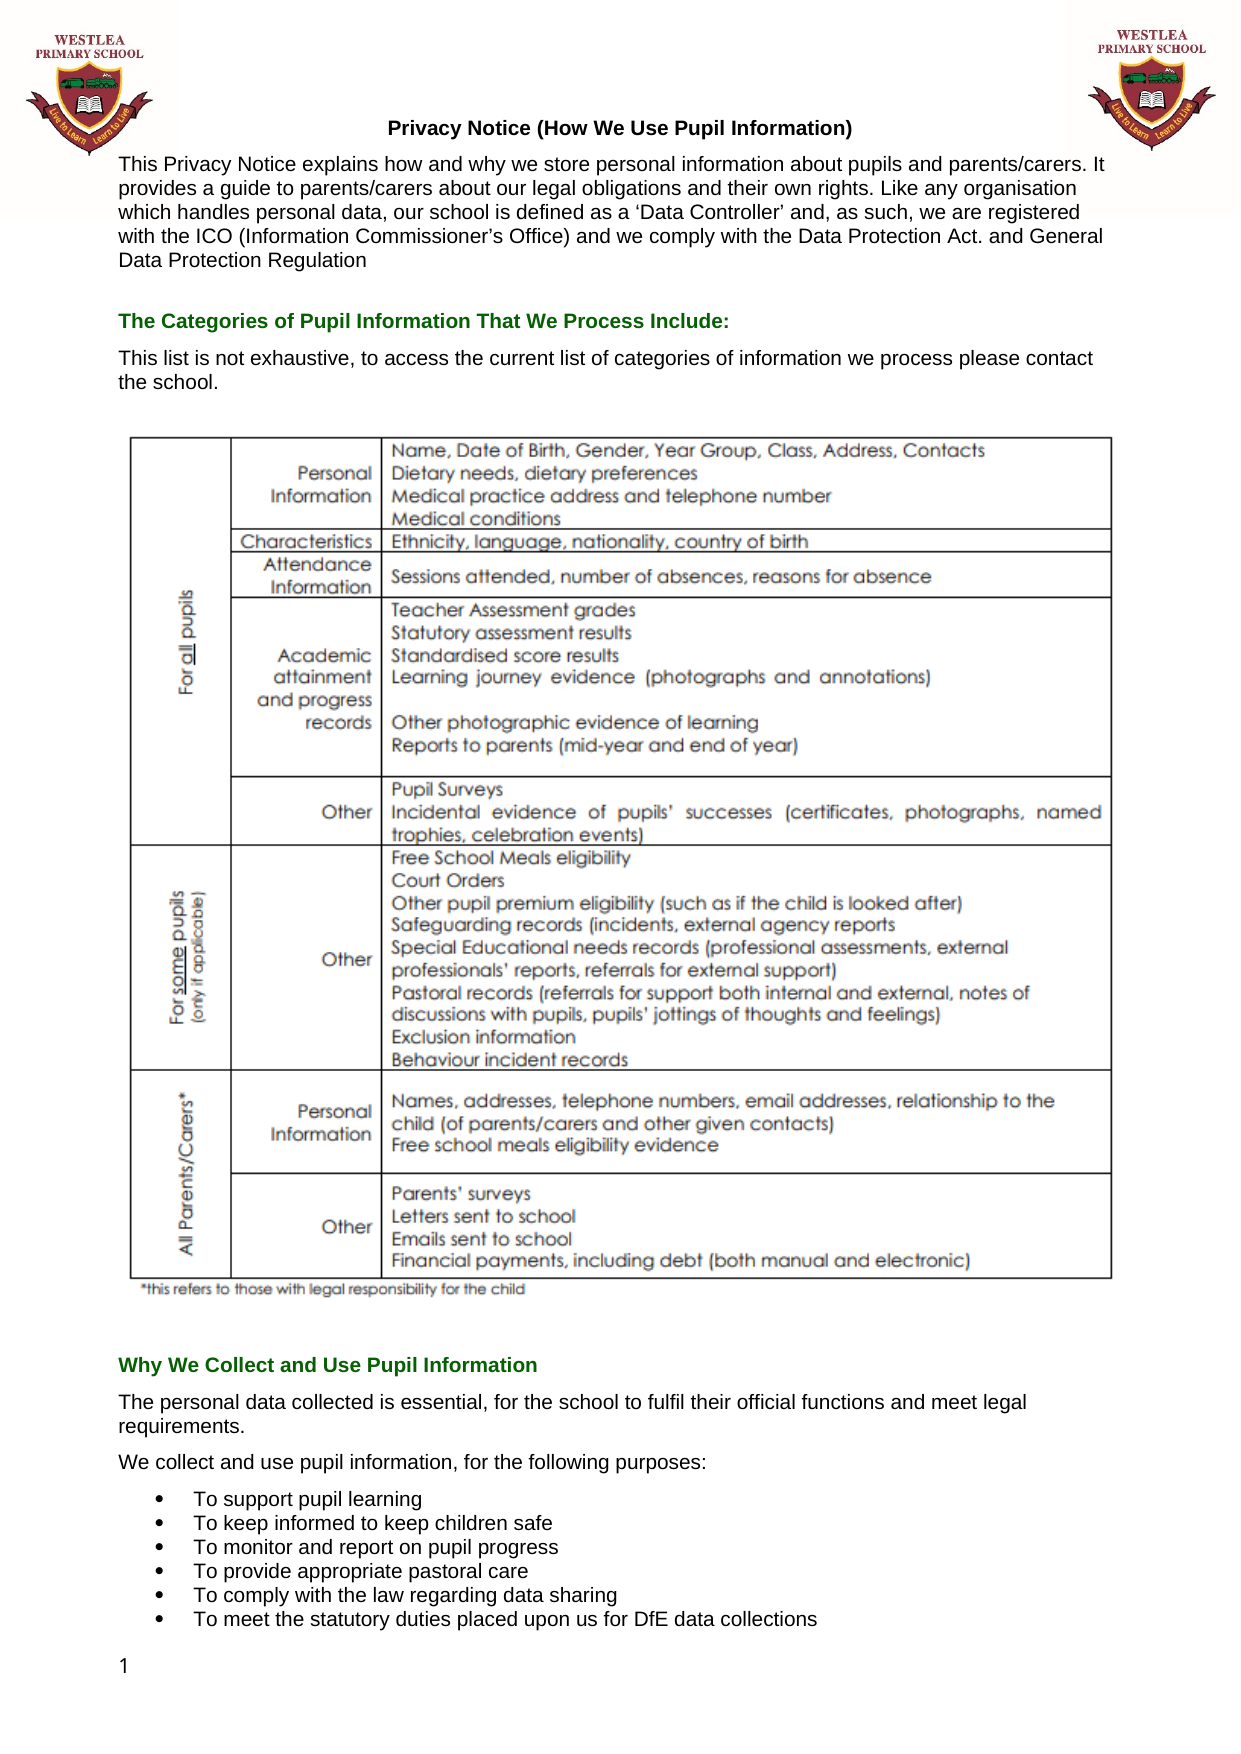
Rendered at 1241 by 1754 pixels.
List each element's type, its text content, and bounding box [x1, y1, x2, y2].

list To meet the statutory duties placed upon us for DfE data collections [156, 1607, 1122, 1631]
picture [1062, 0, 1241, 216]
picture [118, 416, 1119, 1297]
list To provide appropriate pastoral care [156, 1559, 1122, 1583]
subtitle Privacy Notice (How We Use Pupil Information) [118, 116, 1122, 139]
list To support pupil learning [156, 1486, 1122, 1511]
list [156, 1583, 1122, 1607]
list To monitor and report on pupil progress [156, 1534, 1122, 1559]
text This list is not exhaustive, to access the current list of categories of information we process please contact the school. [118, 346, 1122, 394]
subtitle The Categories of Pupil Information That We Process Include: [118, 309, 1122, 333]
text The personal data collected is essential, for the school to fulfil their official functions and meet legal requirements. [118, 1389, 1122, 1437]
text We collect and use pupil information, for the following purposes: [118, 1450, 1122, 1474]
picture [0, 0, 178, 221]
text This Privacy Notice explains how and why we store personal information about pupils and parents/carers. It provides a guide to parents/carers about our legal obligations and their own rights. Like any organisation which handles personal data, our school is defined as a ‘Data Controller’ and, as such, we are registered with the ICO (Information Commissioner’s Office) and we comply with the Data Protection Act. and General Data Protection Regulation [118, 152, 1122, 272]
list To keep informed to keep children safe [156, 1511, 1122, 1534]
